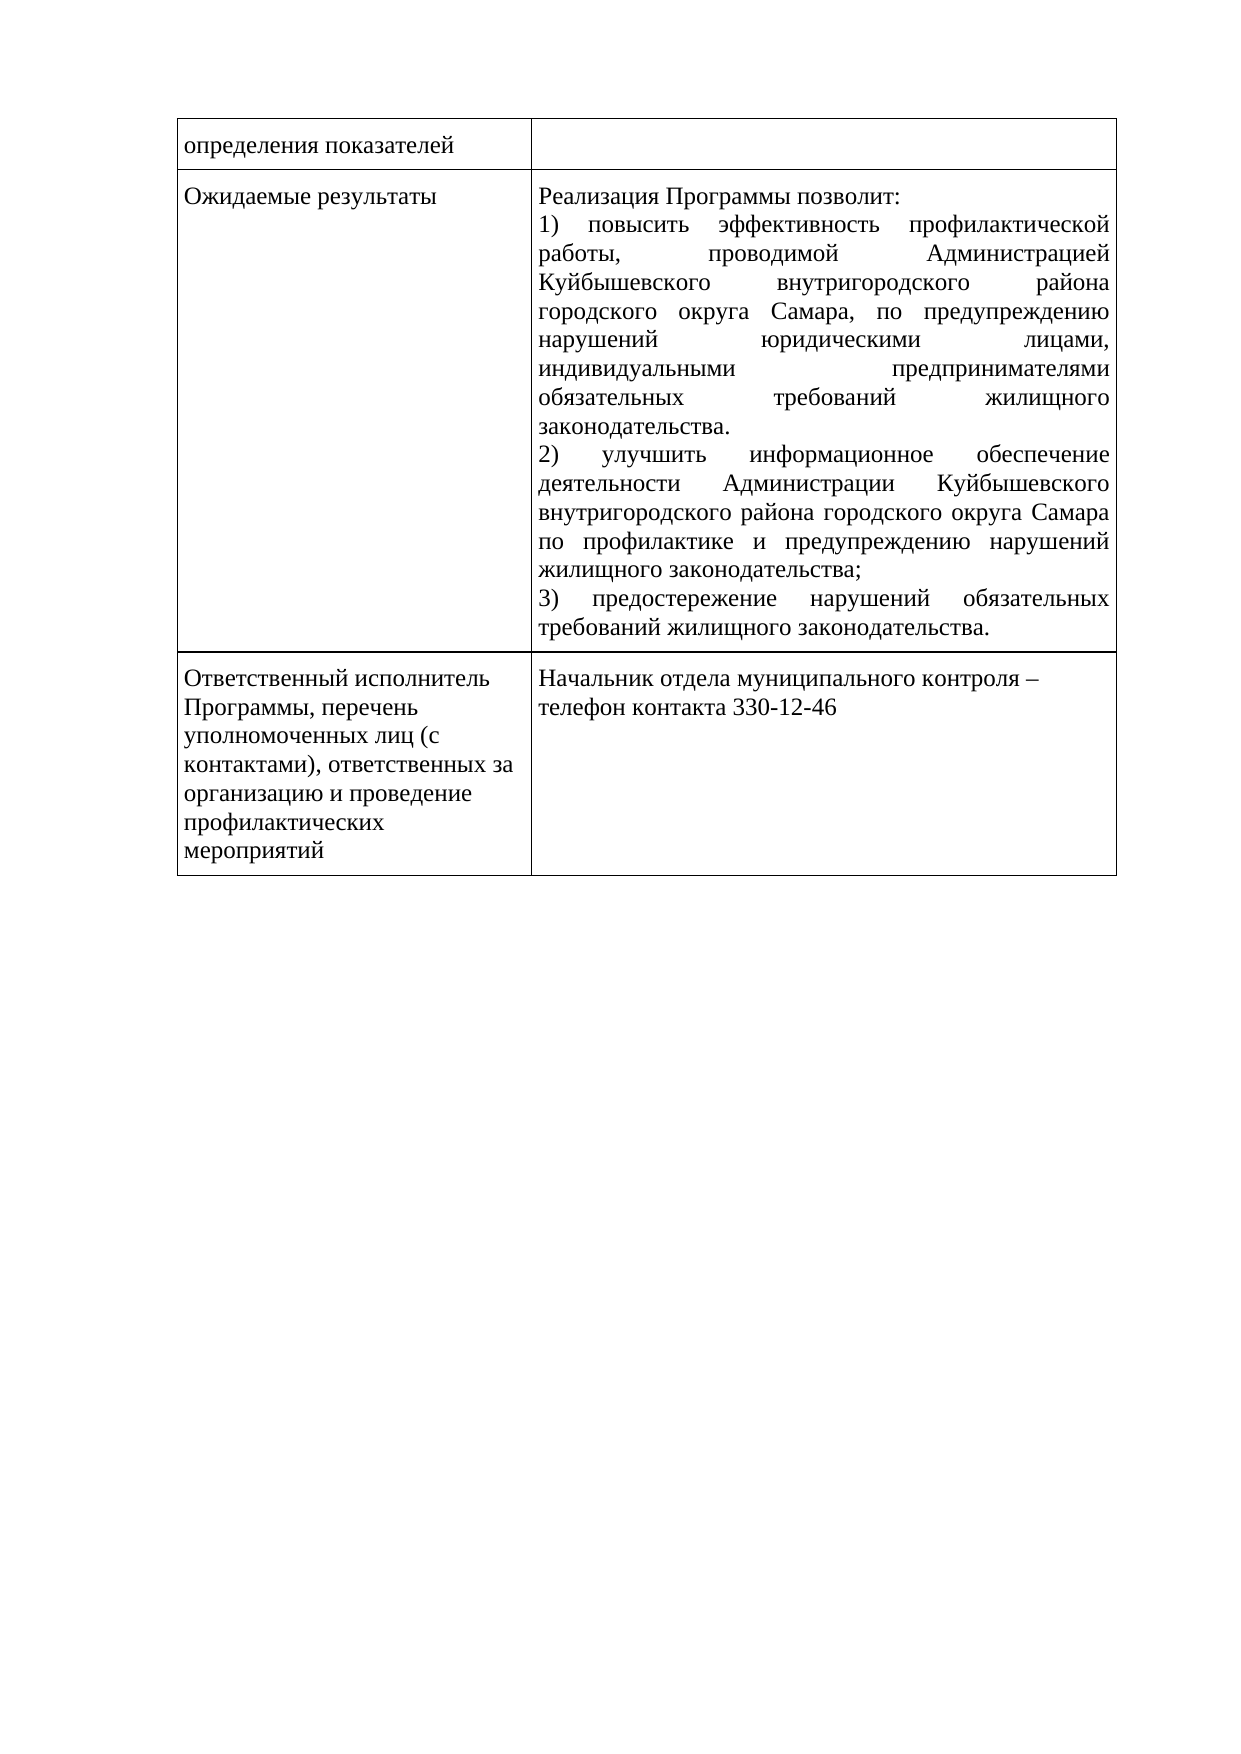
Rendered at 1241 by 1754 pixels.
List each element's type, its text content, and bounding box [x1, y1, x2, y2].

table_cell Начальник отдела муниципального контроля – телефон контакта 330-12-46 [532, 653, 1116, 875]
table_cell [178, 119, 531, 169]
table_cell Ожидаемые результаты [178, 170, 531, 651]
table_cell Реализация Программы позволит: 1) повысить эффективность профилактической работы, проводимой Администрацией Куйбышевского внутригородского района городского округа Самара, по предупреждению нарушений юридическими лицами, индивидуальными предпринимателями обязательных требований жилищного законодательства. 2) улучшить информационное обеспечение деятельности Администрации Куйбышевского внутригородского района городского округа Самара по профилактике и предупреждению нарушений жилищного законодательства; 3) предостережение нарушений обязательных требований жилищного законодательства. [532, 170, 1116, 651]
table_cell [532, 119, 1116, 169]
table_cell Ответственный исполнитель Программы, перечень уполномоченных лиц (с контактами), ответственных за организацию и проведение профилактических мероприятий [178, 653, 531, 875]
